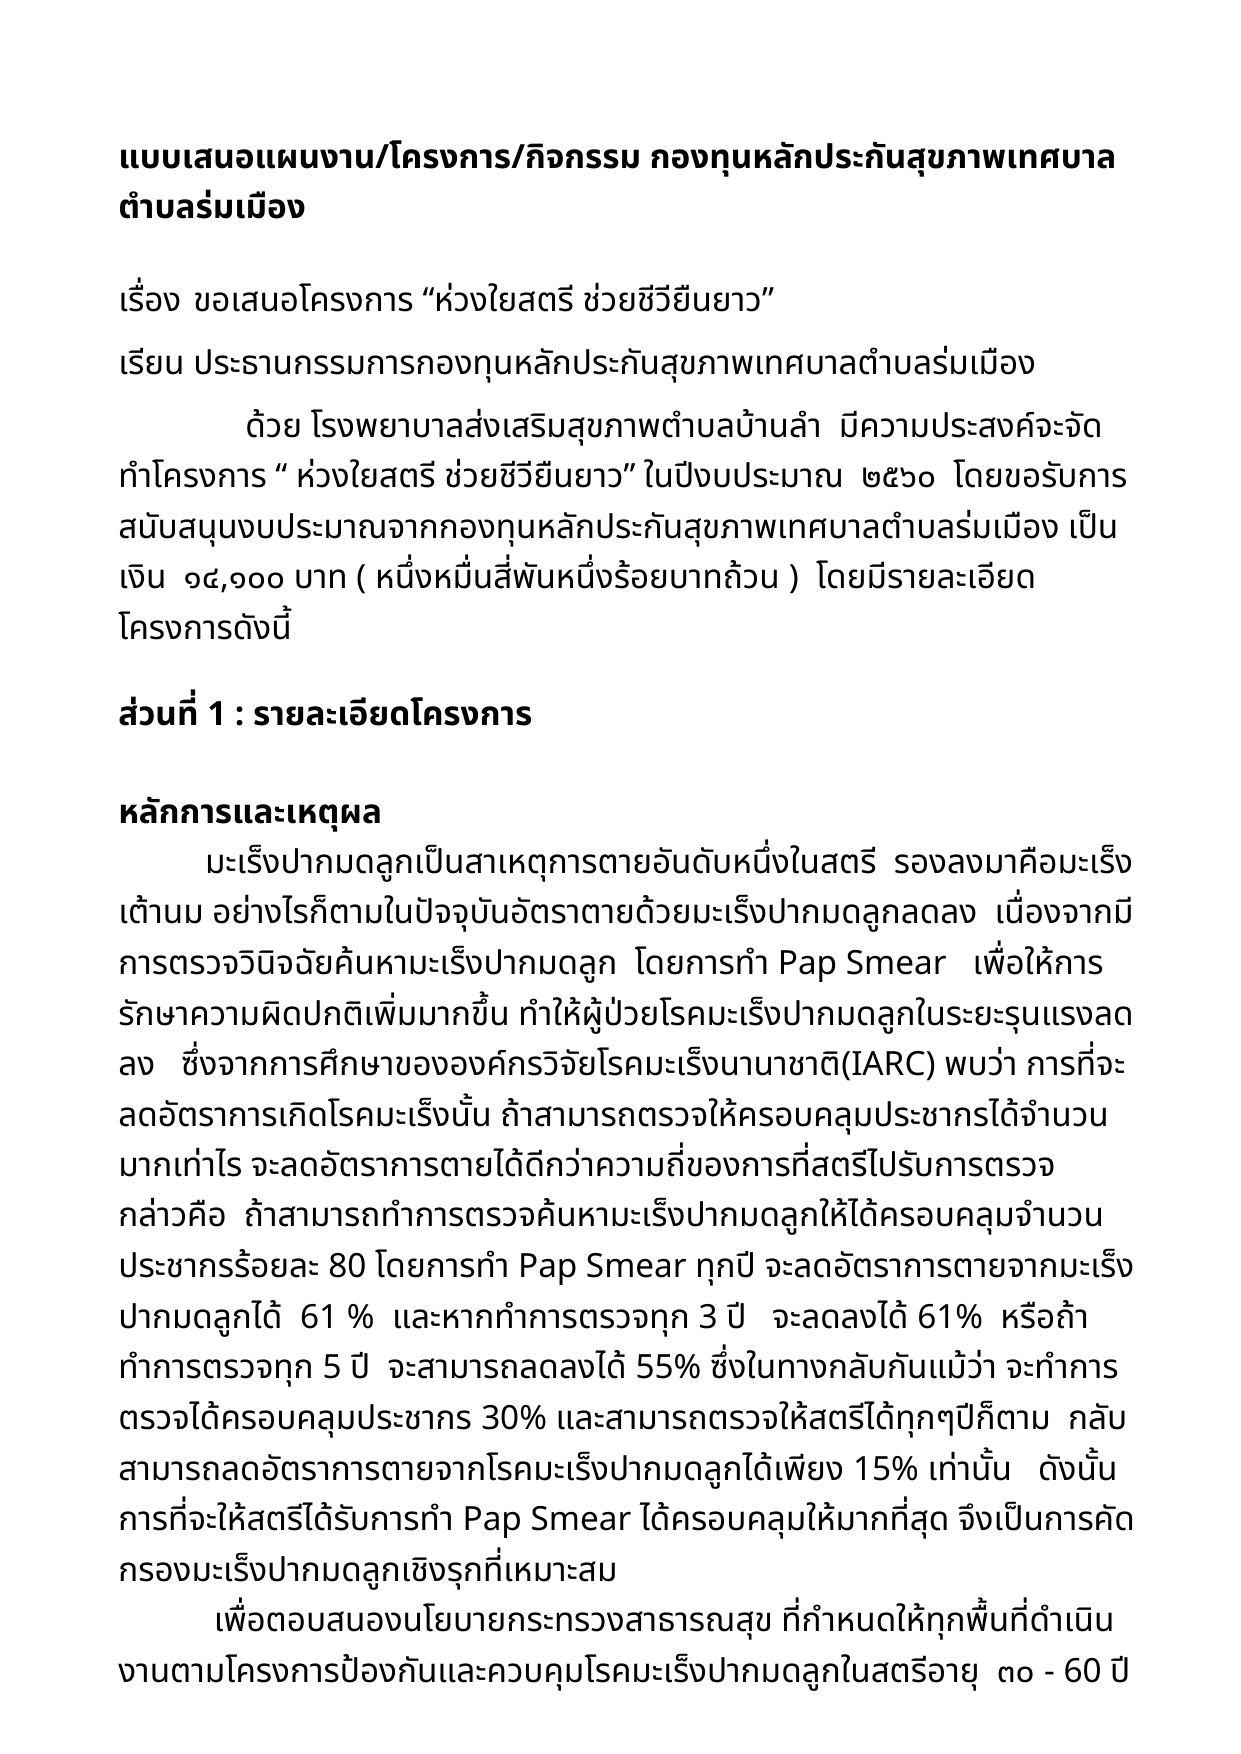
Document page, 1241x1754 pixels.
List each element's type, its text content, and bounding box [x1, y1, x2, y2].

text ด้วย โรงพยาบาลส่งเสริมสุขภาพตำบลบ้านลำ มีความประสงค์จะจัดทำโครงการ “ ห่วงใยสตรี ช่วยชีวียืนยาว” ในปีงบประมาณ ๒๕๖๐ โดยขอรับการสนับสนุนงบประมาณจากกองทุนหลักประกันสุขภาพเทศบาลตำบลร่มเมือง เป็นเงิน ๑๔,๑๐๐ บาท ( หนึ่งหมื่นสี่พันหนึ่งร้อยบาทถ้วน ) โดยมีรายละเอียดโครงการดังนี้ [118, 402, 1136, 654]
text หลักการและเหตุผล [118, 788, 1137, 838]
text มะเร็งปากมดลูกเป็นสาเหตุการตายอันดับหนึ่งในสตรี รองลงมาคือมะเร็งเต้านม อย่างไรก็ตามในปัจจุบันอัตราตายด้วยมะเร็งปากมดลูกลดลง เนื่องจากมีการตรวจวินิจฉัยค้นหามะเร็งปากมดลูก โดยการทำ Pap Smear เพื่อให้การรักษาความผิดปกติเพิ่มมากขึ้น ทำให้ผู้ป่วยโรคมะเร็งปากมดลูกในระยะรุนแรงลดลง ซึ่งจากการศึกษาขององค์กรวิจัยโรคมะเร็งนานาชาติ(IARC) พบว่า การที่จะลดอัตราการเกิดโรคมะเร็งนั้น ถ้าสามารถตรวจให้ครอบคลุมประชากรได้จำนวนมากเท่าไร จะลดอัตราการตายได้ดีกว่าความถี่ของการที่สตรีไปรับการตรวจ กล่าวคือ ถ้าสามารถทำการตรวจค้นหามะเร็งปากมดลูกให้ได้ครอบคลุมจำนวนประชากรร้อยละ 80 โดยการทำ Pap Smear ทุกปี จะลดอัตราการตายจากมะเร็งปากมดลูกได้ 61 % และหากทำการตรวจทุก 3 ปี จะลดลงได้ 61% หรือถ้าทำการตรวจทุก 5 ปี จะสามารถลดลงได้ 55% ซึ่งในทางกลับกันแม้ว่า จะทำการตรวจได้ครอบคลุมประชากร 30% และสามารถตรวจให้สตรีได้ทุกๆปีก็ตาม กลับสามารถลดอัตราการตายจากโรคมะเร็งปากมดลูกได้เพียง 15% เท่านั้น ดังนั้น การที่จะให้สตรีได้รับการทำ Pap Smear ได้ครอบคลุมให้มากที่สุด จึงเป็นการคัดกรองมะเร็งปากมดลูกเชิงรุกที่เหมาะสม [118, 838, 1137, 1596]
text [118, 1596, 1137, 1697]
text เรื่อง ขอเสนอโครงการ “ห่วงใยสตรี ช่วยชีวียืนยาว” [118, 276, 1137, 326]
text แบบเสนอแผนงาน/โครงการ/กิจกรรม กองทุนหลักประกันสุขภาพเทศบาลตำบลร่มเมือง [118, 133, 1137, 234]
text ส่วนที่ 1 : รายละเอียดโครงการ [118, 689, 1136, 740]
text เรียน ประธานกรรมการกองทุนหลักประกันสุขภาพเทศบาลตำบลร่มเมือง [118, 339, 1137, 389]
